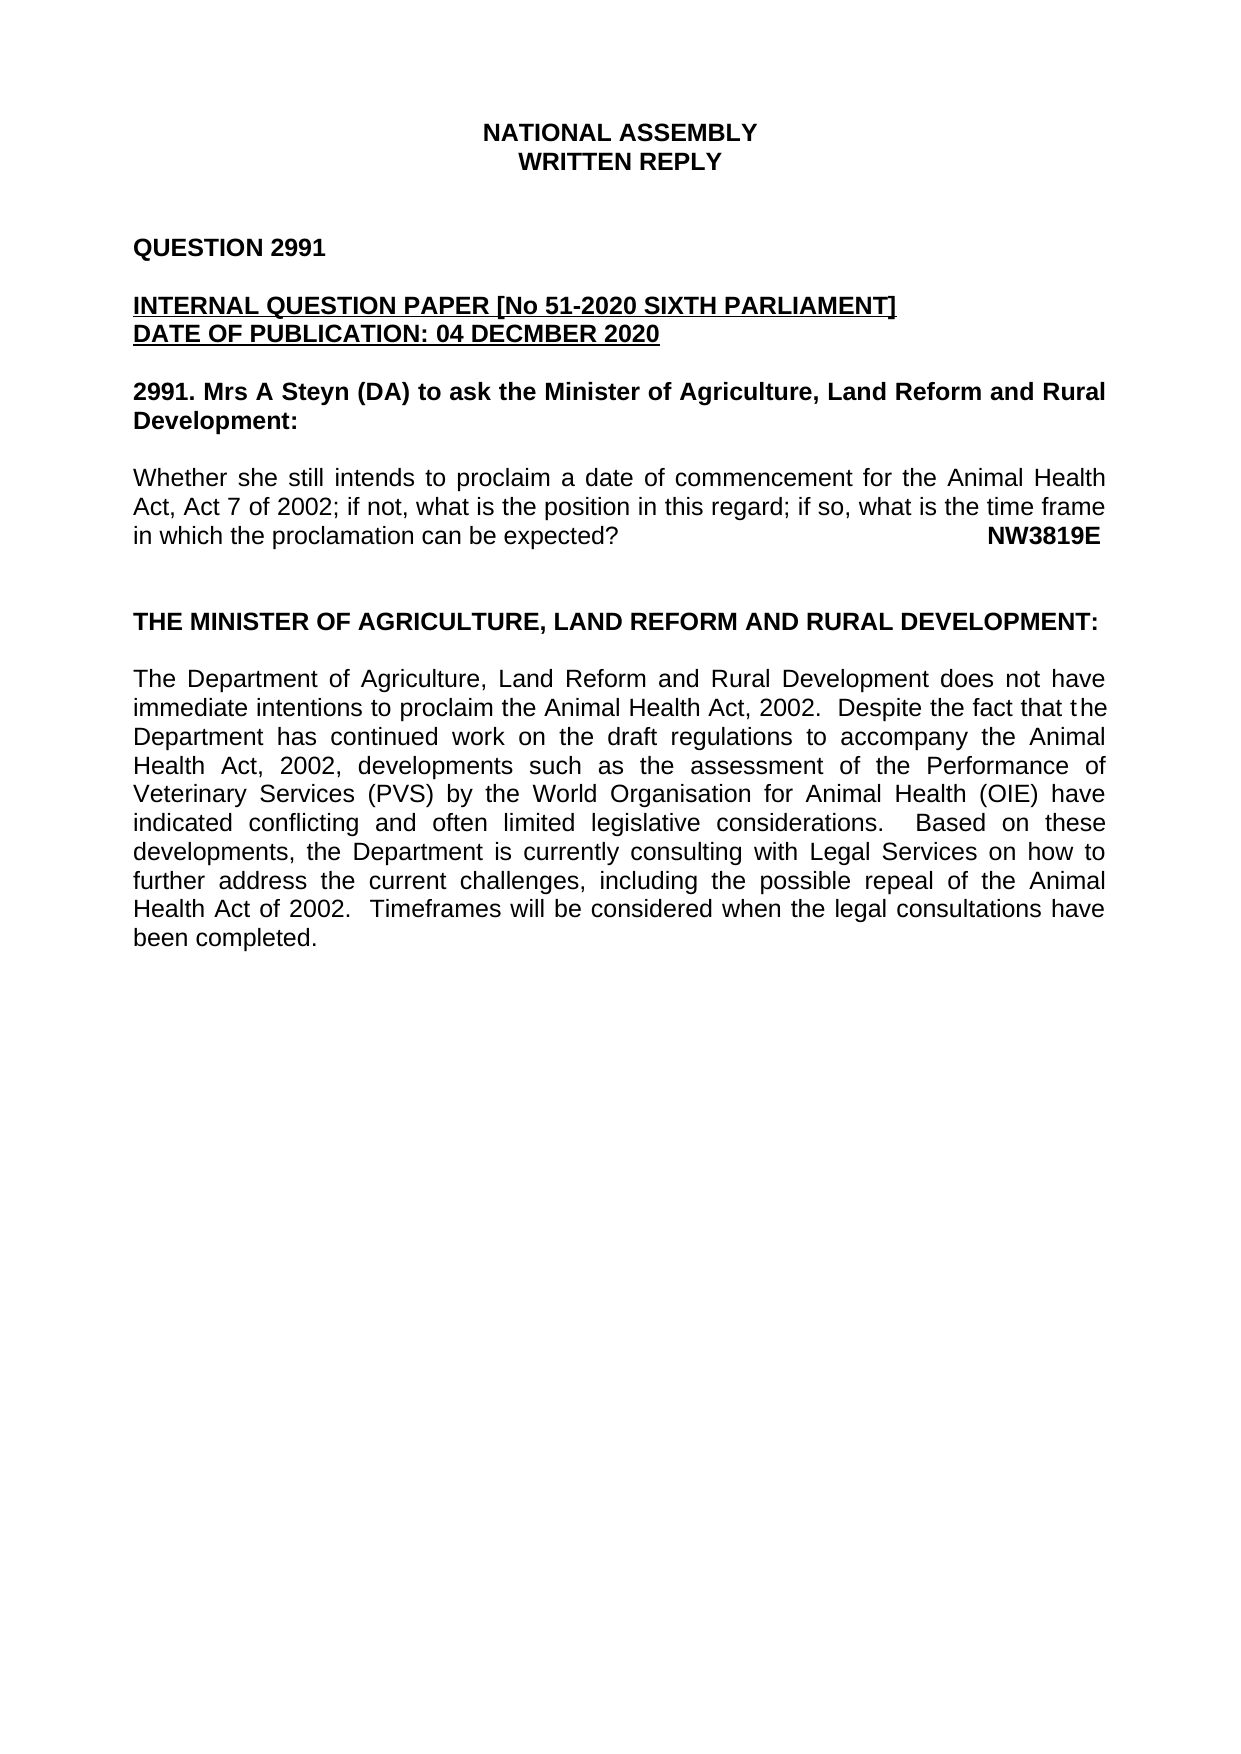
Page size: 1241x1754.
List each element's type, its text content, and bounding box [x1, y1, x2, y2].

text Whether she still intends to proclaim a date of commencement for the Animal Health Act, Act 7 of 2002; if not, what is the position in this regard; if so, what is the time frame in which the proclamation can be expected? NW3819E [133, 463, 1107, 549]
text The Department of Agriculture, Land Reform and Rural Development does not have immediate intentions to proclaim the Animal Health Act, 2002. Despite the fact that the Department has continued work on the draft regulations to accompany the Animal Health Act, 2002, developments such as the assessment of the Performance of Veterinary Services (PVS) by the World Organisation for Animal Health (OIE) have indicated conflicting and often limited legislative considerations. Based on these developments, the Department is currently consulting with Legal Services on how to further address the current challenges, including the possible repeal of the Animal Health Act of 2002. Timeframes will be considered when the legal consultations have been completed. [133, 664, 1107, 952]
text THE MINISTER OF AGRICULTURE, LAND REFORM AND RURAL DEVELOPMENT: [133, 607, 1107, 636]
text QUESTION 2991 [133, 233, 1107, 262]
text NATIONAL ASSEMBLY [133, 118, 1107, 147]
text WRITTEN REPLY [133, 147, 1107, 176]
text INTERNAL QUESTION PAPER [No 51-2020 SIXTH PARLIAMENT] DATE OF PUBLICATION: 04 DECMBER 2020 [133, 291, 1107, 348]
text 2991. Mrs A Steyn (DA) to ask the Minister of Agriculture, Land Reform and Rural Development: [133, 377, 1107, 434]
